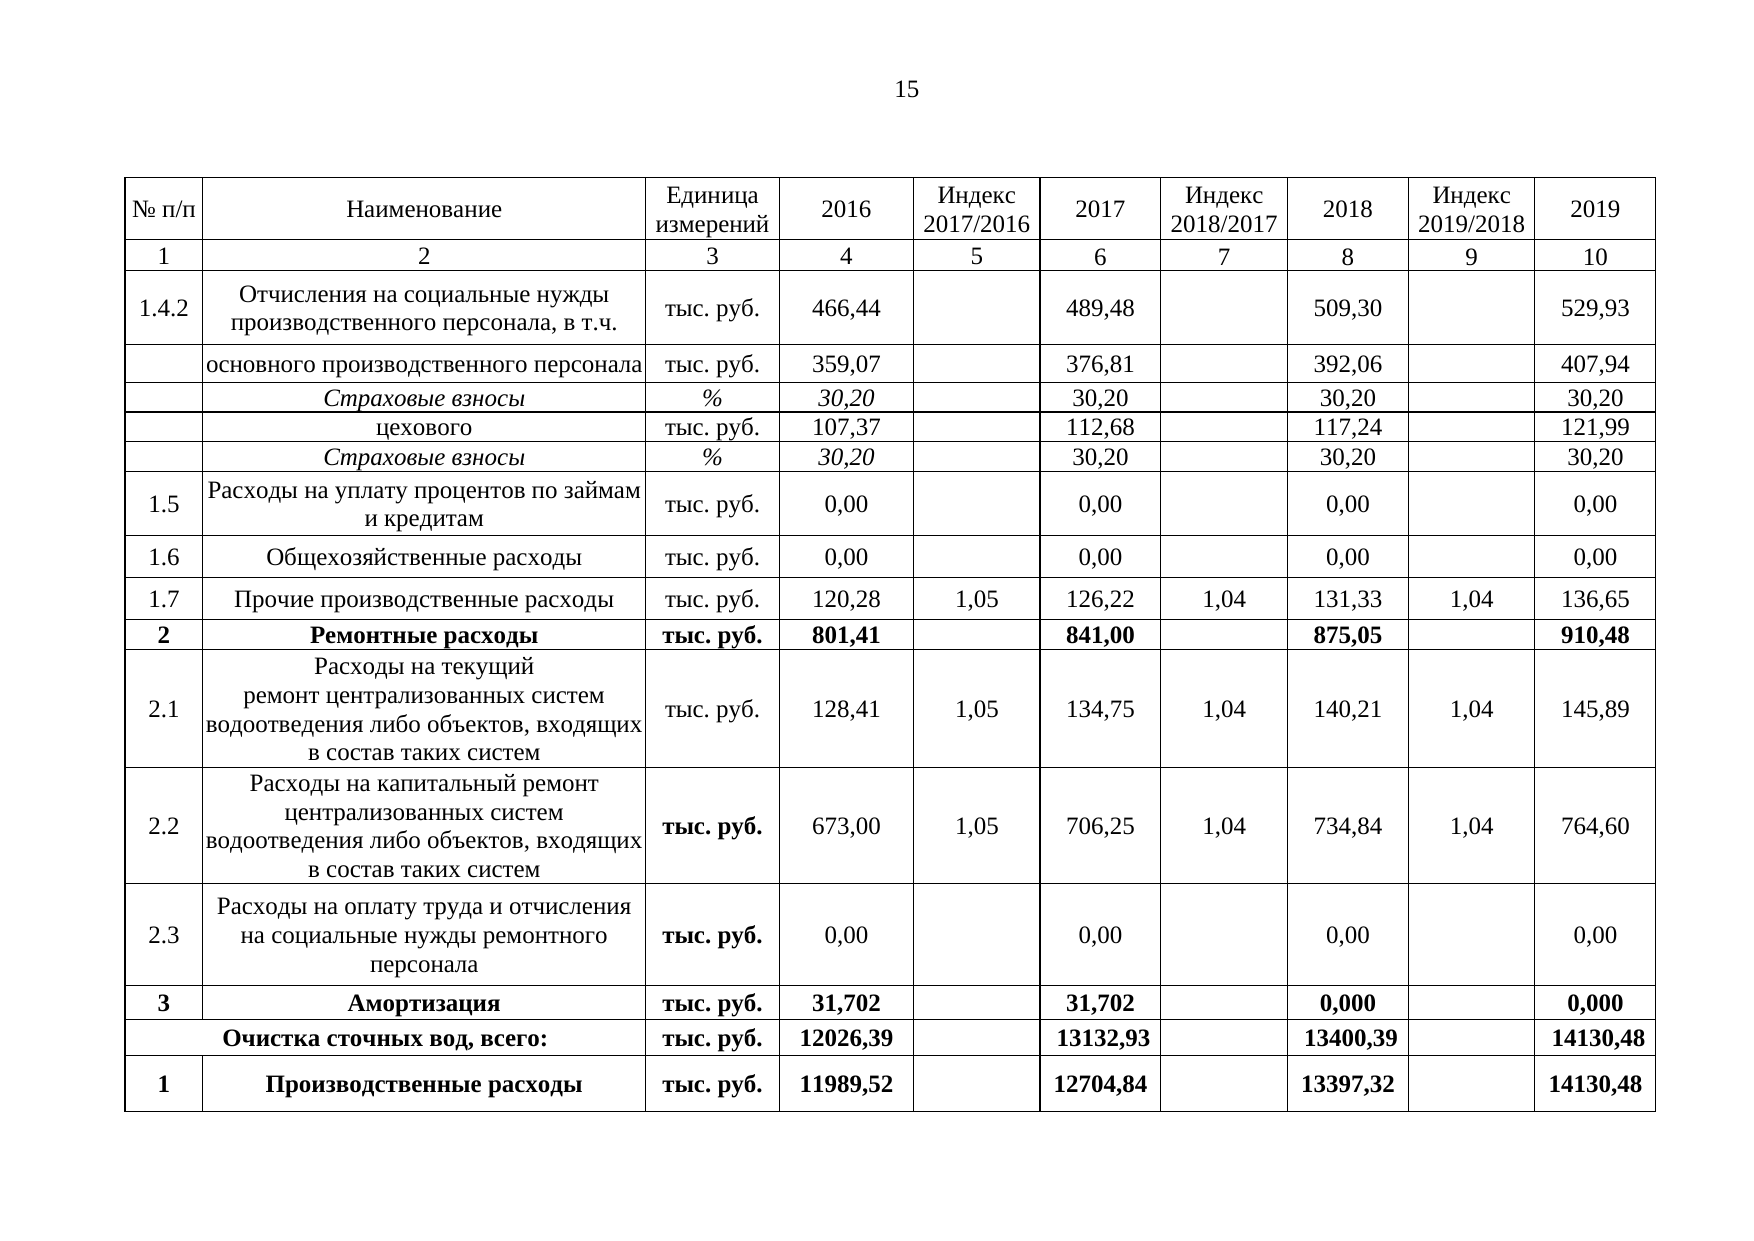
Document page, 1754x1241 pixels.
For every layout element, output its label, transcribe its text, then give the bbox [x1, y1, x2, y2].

table_cell цехового [203, 413, 645, 441]
table_cell 392,06 [1288, 345, 1408, 382]
table_cell 30,20 [1535, 383, 1655, 411]
table_cell 2.1 [126, 650, 202, 767]
table_cell 136,65 [1535, 578, 1655, 619]
table_cell Амортизация [203, 986, 645, 1019]
table_cell [914, 472, 1039, 535]
table_cell тыс. руб. [646, 620, 779, 649]
table_cell 529,93 [1535, 271, 1655, 344]
table_cell 30,20 [1041, 442, 1160, 471]
table_cell [914, 1020, 1039, 1055]
table_cell [1161, 986, 1287, 1019]
table_cell [914, 884, 1039, 985]
table_cell [914, 271, 1039, 344]
table_cell 12704,84 [1041, 1056, 1160, 1111]
table_cell 0,00 [1535, 884, 1655, 985]
table_cell 2 [203, 240, 645, 270]
table_cell 910,48 [1535, 620, 1655, 649]
table_cell 5 [914, 240, 1039, 270]
table_cell 764,60 [1535, 768, 1655, 883]
table_cell 0,00 [780, 472, 913, 535]
table_cell [1161, 442, 1287, 471]
table_cell 11989,52 [780, 1056, 913, 1111]
table_cell [126, 442, 202, 471]
table_cell [1161, 1020, 1287, 1055]
table_header Индекс 2019/2018 [1409, 178, 1534, 239]
table_cell [1409, 536, 1534, 577]
table_cell 0,00 [1288, 472, 1408, 535]
table_cell 673,00 [780, 768, 913, 883]
table_cell [1409, 271, 1534, 344]
table_cell % [646, 442, 779, 471]
table_cell [1161, 1056, 1287, 1111]
table_cell 1.4.2 [126, 271, 202, 344]
table_cell 1.6 [126, 536, 202, 577]
table_cell 0,00 [780, 884, 913, 985]
table_cell 112,68 [1041, 413, 1160, 441]
table_cell 134,75 [1041, 650, 1160, 767]
table_cell 1 [126, 240, 202, 270]
table_cell тыс. руб. [646, 578, 779, 619]
table_cell [914, 442, 1039, 471]
table_cell [1409, 986, 1534, 1019]
table_cell тыс. руб. [646, 884, 779, 985]
table_cell [1161, 620, 1287, 649]
table_cell 126,22 [1041, 578, 1160, 619]
table_cell Прочие производственные расходы [203, 578, 645, 619]
table_cell 4 [780, 240, 913, 270]
table_cell 2 [126, 620, 202, 649]
table_cell 1,04 [1409, 650, 1534, 767]
table_cell [914, 413, 1039, 441]
table_cell 3 [126, 986, 202, 1019]
table_cell 14130,48 [1535, 1020, 1655, 1055]
table_cell [1161, 413, 1287, 441]
table_cell Расходы на капитальный ремонт централизованных систем водоотведения либо объектов, входящих в состав таких систем [203, 768, 645, 883]
table_cell Общехозяйственные расходы [203, 536, 645, 577]
table_cell 801,41 [780, 620, 913, 649]
table_cell 1,04 [1409, 578, 1534, 619]
table_cell 0,00 [1535, 472, 1655, 535]
table_cell 1,04 [1161, 650, 1287, 767]
table_cell 2.2 [126, 768, 202, 883]
table_cell тыс. руб. [646, 768, 779, 883]
table_cell 0,00 [1041, 536, 1160, 577]
table_cell [126, 345, 202, 382]
table_cell [1161, 271, 1287, 344]
table_cell 10 [1535, 240, 1655, 270]
table_cell Страховые взносы [203, 442, 645, 471]
table_cell [1409, 383, 1534, 411]
table_cell [1409, 413, 1534, 441]
table_cell 12026,39 [780, 1020, 913, 1055]
table_cell тыс. руб. [646, 1056, 779, 1111]
table_cell [126, 413, 202, 441]
table_cell 30,20 [1535, 442, 1655, 471]
table_cell [1409, 472, 1534, 535]
table_cell [1409, 1020, 1534, 1055]
table_cell 706,25 [1041, 768, 1160, 883]
table_cell 13132,93 [1041, 1020, 1160, 1055]
table_cell тыс. руб. [646, 413, 779, 441]
table_cell 1.5 [126, 472, 202, 535]
table_cell [914, 536, 1039, 577]
table_header Наименование [203, 178, 645, 239]
table_cell 30,20 [1288, 383, 1408, 411]
table_cell 0,00 [1288, 884, 1408, 985]
table_cell [1409, 620, 1534, 649]
table_header Единица измерений [646, 178, 779, 239]
table_cell 0,000 [1535, 986, 1655, 1019]
table_cell 509,30 [1288, 271, 1408, 344]
table_cell Расходы на оплату труда и отчисления на социальные нужды ремонтного персонала [203, 884, 645, 985]
table_cell 7 [1161, 240, 1287, 270]
table_cell [1161, 536, 1287, 577]
table_cell 30,20 [1288, 442, 1408, 471]
table_cell 13397,32 [1288, 1056, 1408, 1111]
table_cell 1,04 [1161, 578, 1287, 619]
table_cell [914, 986, 1039, 1019]
table_cell 30,20 [780, 383, 913, 411]
table_cell Очистка сточных вод, всего: [126, 1020, 645, 1055]
table_cell 128,41 [780, 650, 913, 767]
table_cell 0,00 [1288, 536, 1408, 577]
table_cell 1,05 [914, 768, 1039, 883]
table_cell [914, 383, 1039, 411]
table_cell 1,05 [914, 578, 1039, 619]
table_cell 1,05 [914, 650, 1039, 767]
table_header Индекс 2018/2017 [1161, 178, 1287, 239]
table_cell 120,28 [780, 578, 913, 619]
table_cell 841,00 [1041, 620, 1160, 649]
table_cell тыс. руб. [646, 271, 779, 344]
table_cell Страховые взносы [203, 383, 645, 411]
table_cell 1 [126, 1056, 202, 1111]
table_cell [1409, 345, 1534, 382]
table_cell 3 [646, 240, 779, 270]
table_cell 489,48 [1041, 271, 1160, 344]
table_cell [1409, 1056, 1534, 1111]
table_cell Отчисления на социальные нужды производственного персонала, в т.ч. [203, 271, 645, 344]
table_cell 875,05 [1288, 620, 1408, 649]
table_cell % [646, 383, 779, 411]
table_cell [914, 1056, 1039, 1111]
table_cell [1161, 345, 1287, 382]
table_cell [1161, 884, 1287, 985]
table_cell 1,04 [1161, 768, 1287, 883]
table_cell 30,20 [780, 442, 913, 471]
table_cell 0,00 [1535, 536, 1655, 577]
table_cell тыс. руб. [646, 345, 779, 382]
table_cell Расходы на текущий ремонт централизованных систем водоотведения либо объектов, входящих в состав таких систем [203, 650, 645, 767]
table_cell 1.7 [126, 578, 202, 619]
table_cell 0,00 [1041, 472, 1160, 535]
table_cell 734,84 [1288, 768, 1408, 883]
table_cell [914, 345, 1039, 382]
table_header Индекс 2017/2016 [914, 178, 1039, 239]
table_header № п/п [126, 178, 202, 239]
table_cell [914, 620, 1039, 649]
table_cell 131,33 [1288, 578, 1408, 619]
table_cell тыс. руб. [646, 986, 779, 1019]
table_cell [1409, 884, 1534, 985]
table_header 2018 [1288, 178, 1408, 239]
table_cell 14130,48 [1535, 1056, 1655, 1111]
table_cell 8 [1288, 240, 1408, 270]
table_cell тыс. руб. [646, 1020, 779, 1055]
table_cell 407,94 [1535, 345, 1655, 382]
table_cell 466,44 [780, 271, 913, 344]
table_cell 359,07 [780, 345, 913, 382]
table_cell 0,00 [780, 536, 913, 577]
table_cell [1161, 383, 1287, 411]
table_cell 6 [1041, 240, 1160, 270]
table_cell 2.3 [126, 884, 202, 985]
table_cell [1409, 442, 1534, 471]
table_cell 145,89 [1535, 650, 1655, 767]
table_cell основного производственного персонала [203, 345, 645, 382]
table_header 2019 [1535, 178, 1655, 239]
table_cell 107,37 [780, 413, 913, 441]
table_cell 376,81 [1041, 345, 1160, 382]
table_cell Ремонтные расходы [203, 620, 645, 649]
table_cell тыс. руб. [646, 536, 779, 577]
table_cell тыс. руб. [646, 472, 779, 535]
table_cell 13400,39 [1288, 1020, 1408, 1055]
table_header 2016 [780, 178, 913, 239]
table_cell 9 [1409, 240, 1534, 270]
table_cell Производственные расходы [203, 1056, 645, 1111]
table_cell 1,04 [1409, 768, 1534, 883]
table_cell 30,20 [1041, 383, 1160, 411]
table_cell 121,99 [1535, 413, 1655, 441]
table_cell 0,00 [1041, 884, 1160, 985]
table_header 2017 [1041, 178, 1160, 239]
table_cell тыс. руб. [646, 650, 779, 767]
table_cell Расходы на уплату процентов по займам и кредитам [203, 472, 645, 535]
table_cell 140,21 [1288, 650, 1408, 767]
table_cell [1161, 472, 1287, 535]
table_cell 31,702 [780, 986, 913, 1019]
table_cell [126, 383, 202, 411]
table_cell 31,702 [1041, 986, 1160, 1019]
table_cell 0,000 [1288, 986, 1408, 1019]
table_cell 117,24 [1288, 413, 1408, 441]
